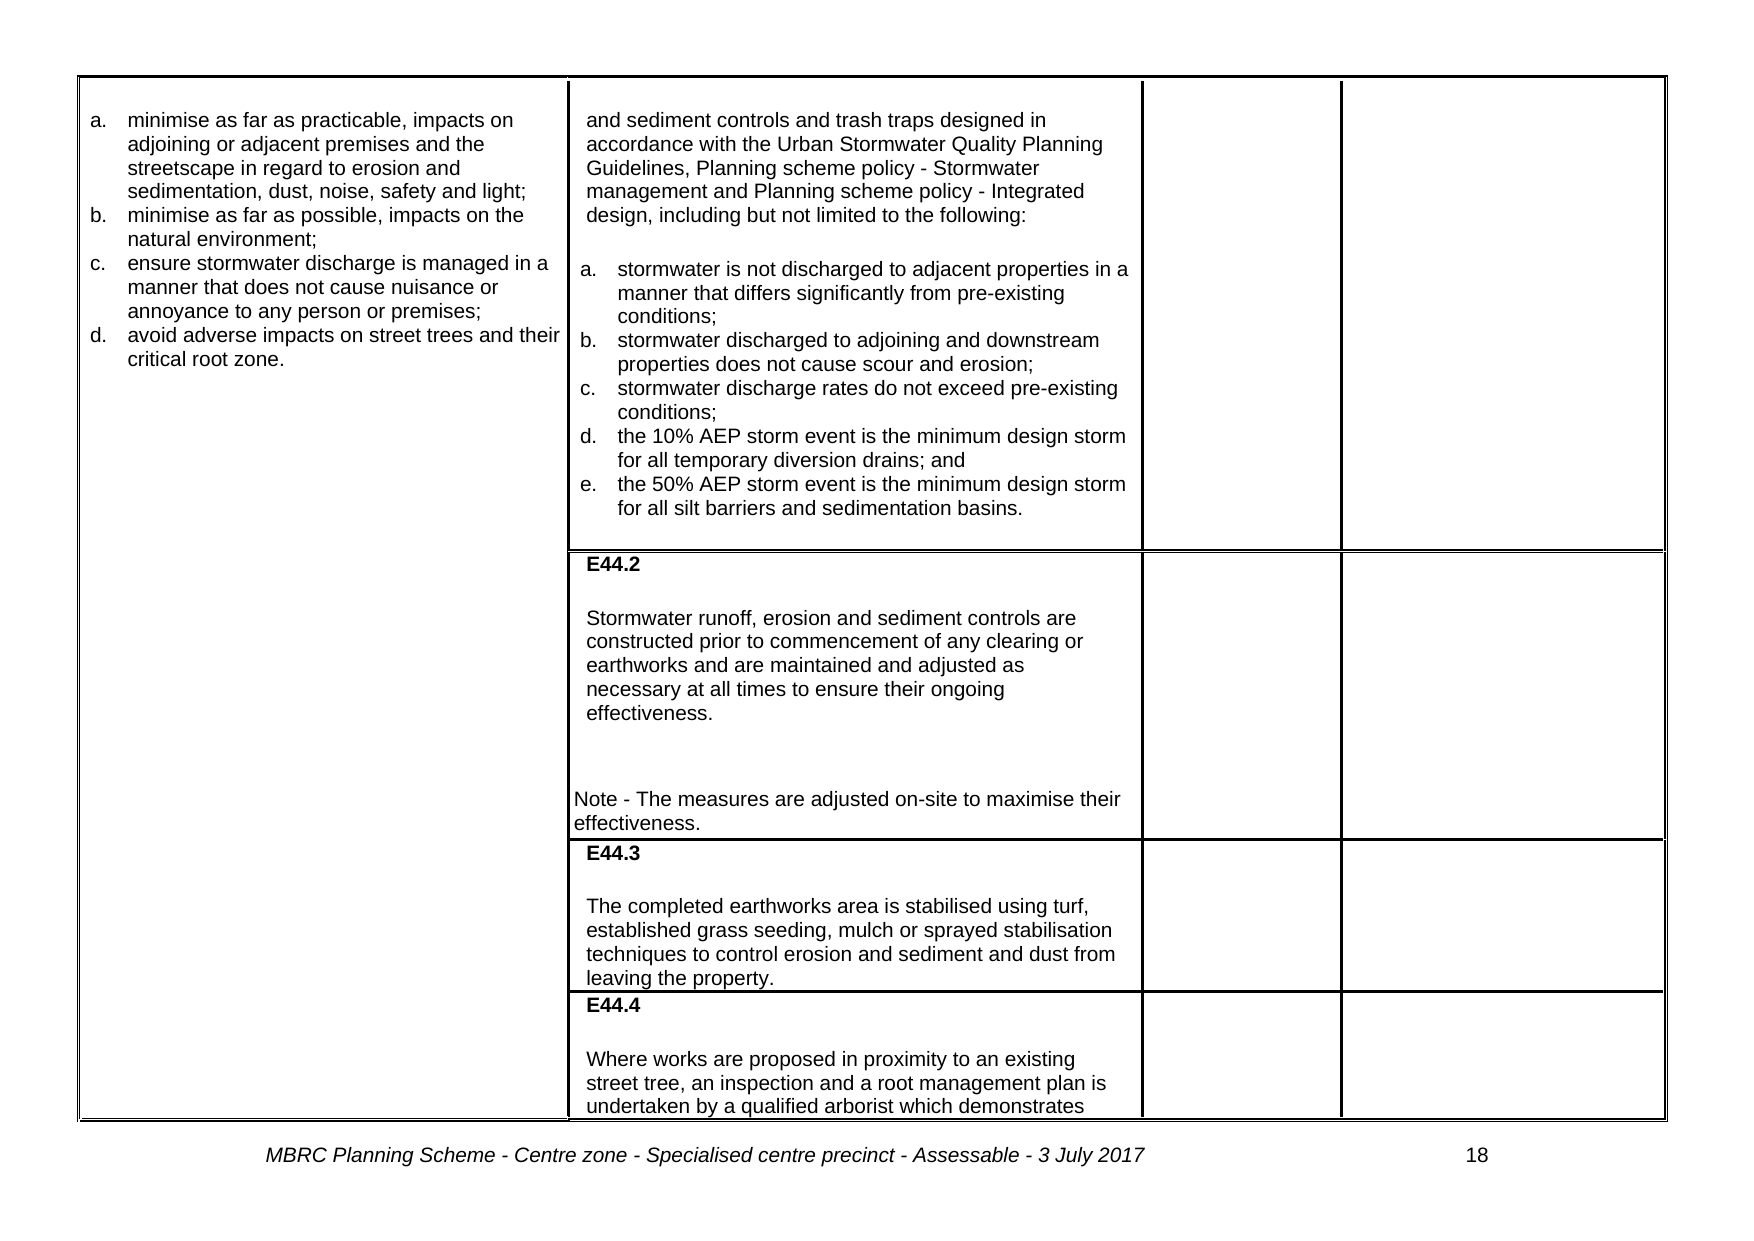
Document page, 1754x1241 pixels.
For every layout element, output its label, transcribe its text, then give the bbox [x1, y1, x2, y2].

table_cell [1343, 549, 1665, 838]
table_cell [1341, 990, 1664, 1118]
table_cell [1343, 838, 1666, 990]
table_cell [1341, 78, 1664, 549]
table_cell E44.3 The completed earthworks area is stabilised using turf, established grass seeding, mulch or sprayed stabilisation techniques to control erosion and sediment and dust from leaving the property. [570, 841, 1141, 990]
table_cell [1144, 841, 1340, 990]
table_cell [1142, 78, 1341, 549]
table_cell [568, 993, 1142, 1118]
table_cell E44.2 Stormwater runoff, erosion and sediment controls are constructed prior to commencement of any clearing or earthworks and are maintained and adjusted as necessary at all times to ensure their ongoing effectiveness. [570, 553, 1141, 838]
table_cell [568, 78, 1142, 549]
table_cell [1144, 553, 1340, 838]
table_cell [80, 77, 568, 1118]
table_cell [1142, 993, 1341, 1118]
